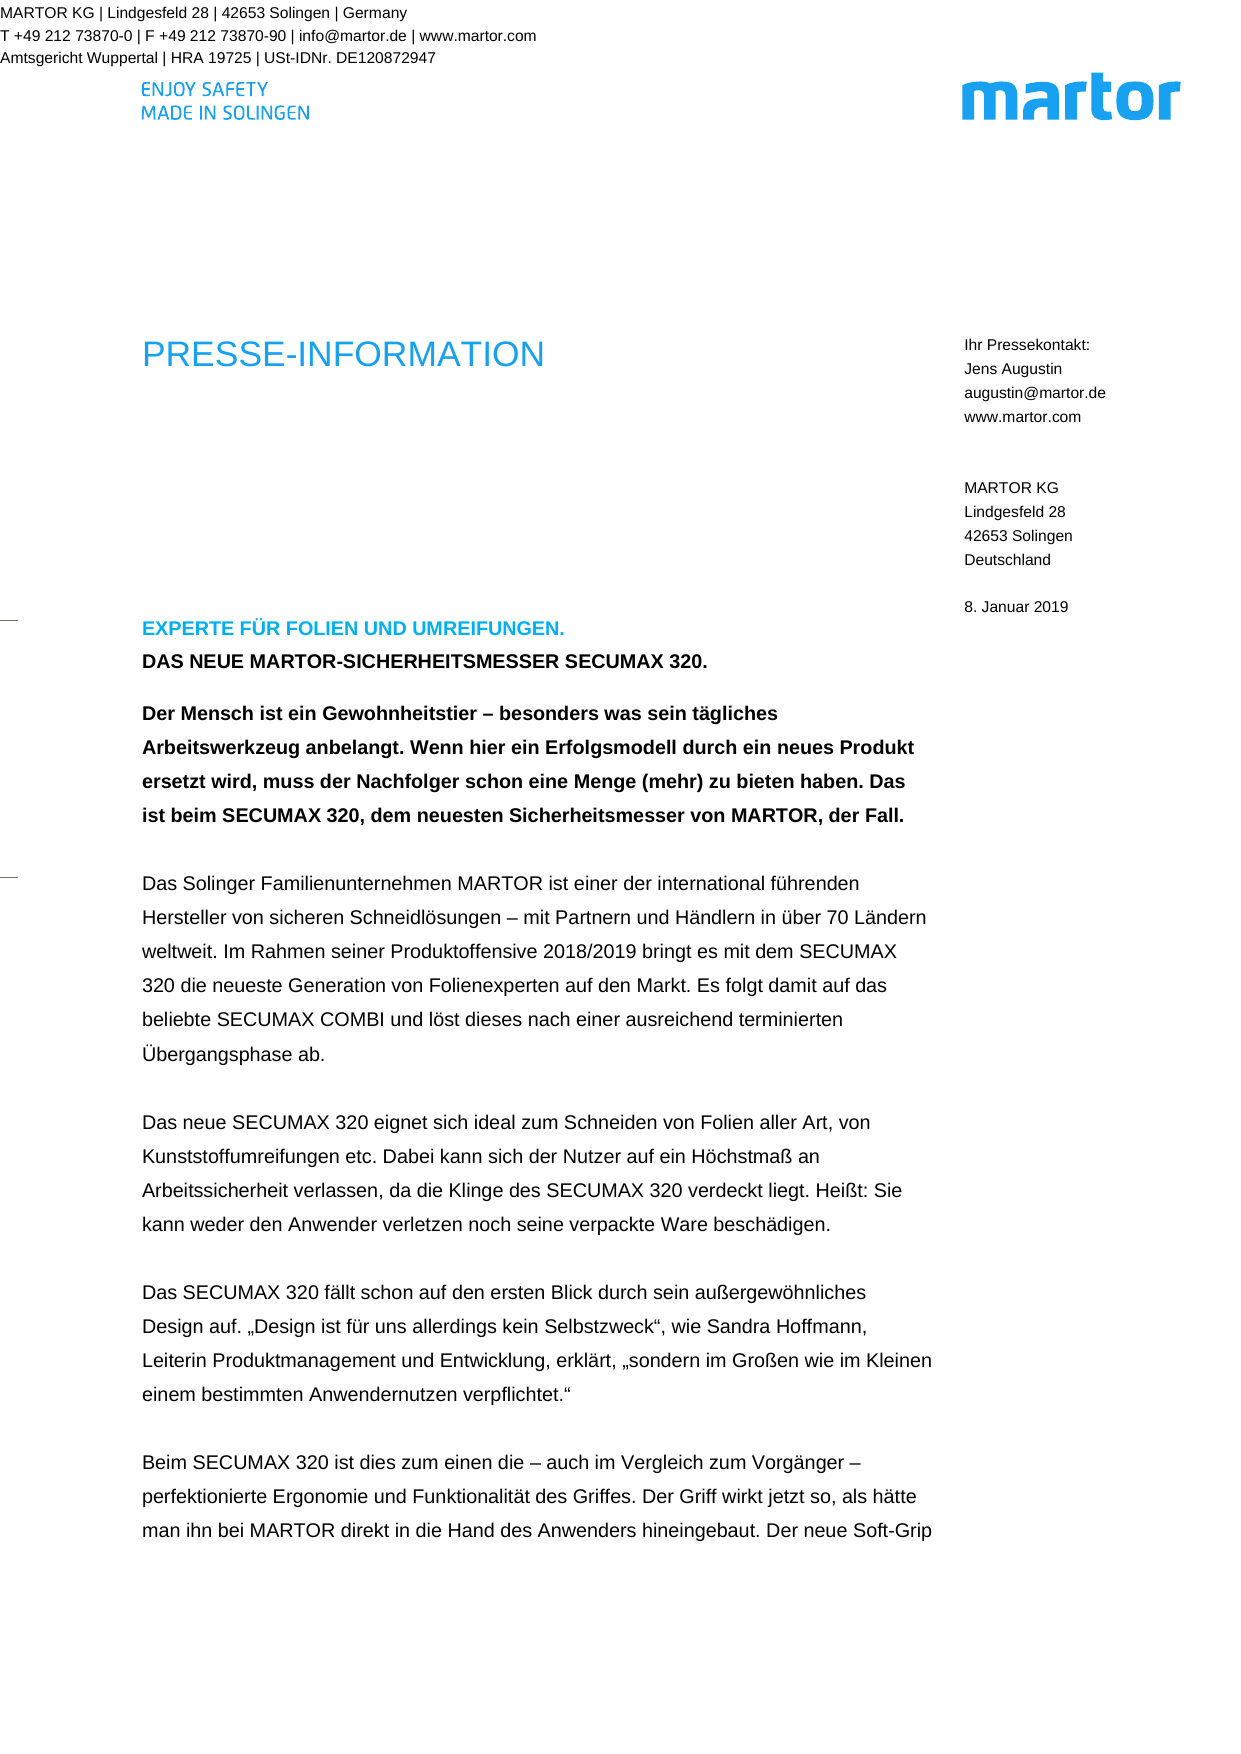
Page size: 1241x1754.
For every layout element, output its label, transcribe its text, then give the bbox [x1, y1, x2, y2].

text Das SECUMAX 320 fällt schon auf den ersten Blick durch sein außergewöhnliches Design auf. „Design ist für uns allerdings kein Selbstzweck“, wie Sandra Hoffmann, Leiterin Produktmanagement und Entwicklung, erklärt, „sondern im Großen wie im Kleinen einem bestimmten Anwendernutzen verpflichtet.“ [142, 1281, 933, 1406]
text augustin@martor.de [964, 379, 1161, 403]
text Deutschland [964, 546, 1161, 570]
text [142, 1451, 933, 1542]
text Das Solinger Familienunternehmen MARTOR ist einer der international führenden Hersteller von sicheren Schneidlösungen – mit Partnern und Händlern in über 70 Ländern weltweit. Im Rahmen seiner Produktoffensive 2018/2019 bringt es mit dem SECUMAX 320 die neueste Generation von Folienexperten auf den Markt. Es folgt damit auf das beliebte SECUMAX COMBI und löst dieses nach einer ausreichend terminierten Übergangsphase ab. [142, 872, 933, 1065]
text Lindgesfeld 28 [964, 498, 1161, 522]
text Das neue SECUMAX 320 eignet sich ideal zum Schneiden von Folien aller Art, von Kunststoffumreifungen etc. Dabei kann sich der Nutzer auf ein Höchstmaß an Arbeitssicherheit verlassen, da die Klinge des SECUMAX 320 verdeckt liegt. Heißt: Sie kann weder den Anwender verletzen noch seine verpackte Ware beschädigen. [142, 1111, 933, 1235]
text EXPERTE FÜR FOLIEN UND UMREIFUNGEN. [142, 617, 933, 639]
text PRESSE-INFORMATION [142, 333, 933, 374]
text www.martor.com [964, 403, 1161, 427]
text 8. Januar 2019 [964, 594, 1151, 618]
text Ihr Pressekontakt: [964, 331, 1161, 355]
text Der Mensch ist ein Gewohnheitstier – besonders was sein tägliches Arbeitswerkzeug anbelangt. Wenn hier ein Erfolgsmodell durch ein neues Produkt ersetzt wird, muss der Nachfolger schon eine Menge (mehr) zu bieten haben. Das ist beim SECUMAX 320, dem neuesten Sicherheitsmesser von MARTOR, der Fall. [142, 702, 933, 827]
text DAS NEUE MARTOR-SICHERHEITSMESSER SECUMAX 320. [142, 643, 933, 672]
text Jens Augustin [964, 355, 1161, 379]
text MARTOR KG [964, 474, 1161, 498]
text 42653 Solingen [964, 522, 1161, 546]
